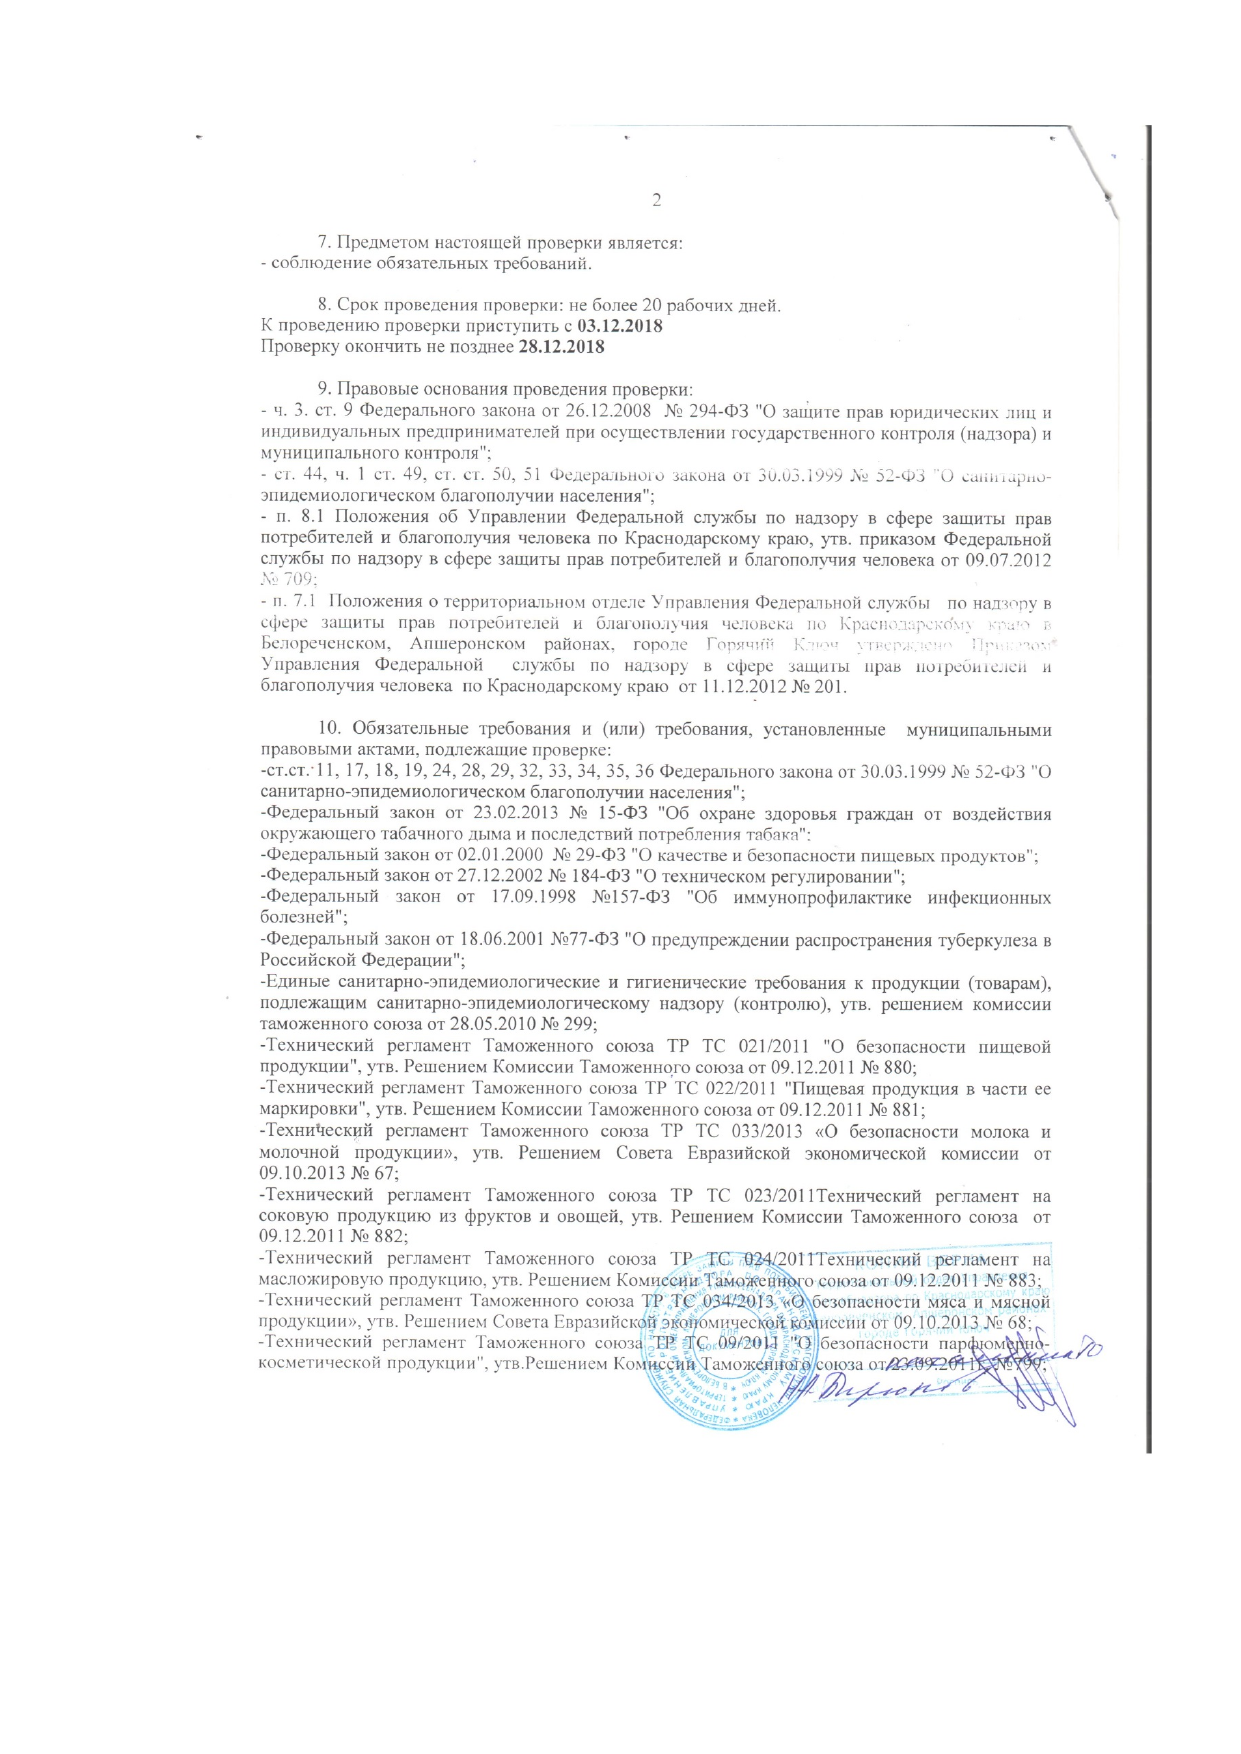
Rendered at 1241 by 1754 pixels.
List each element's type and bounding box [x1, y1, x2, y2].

picture [177, 118, 1152, 1460]
